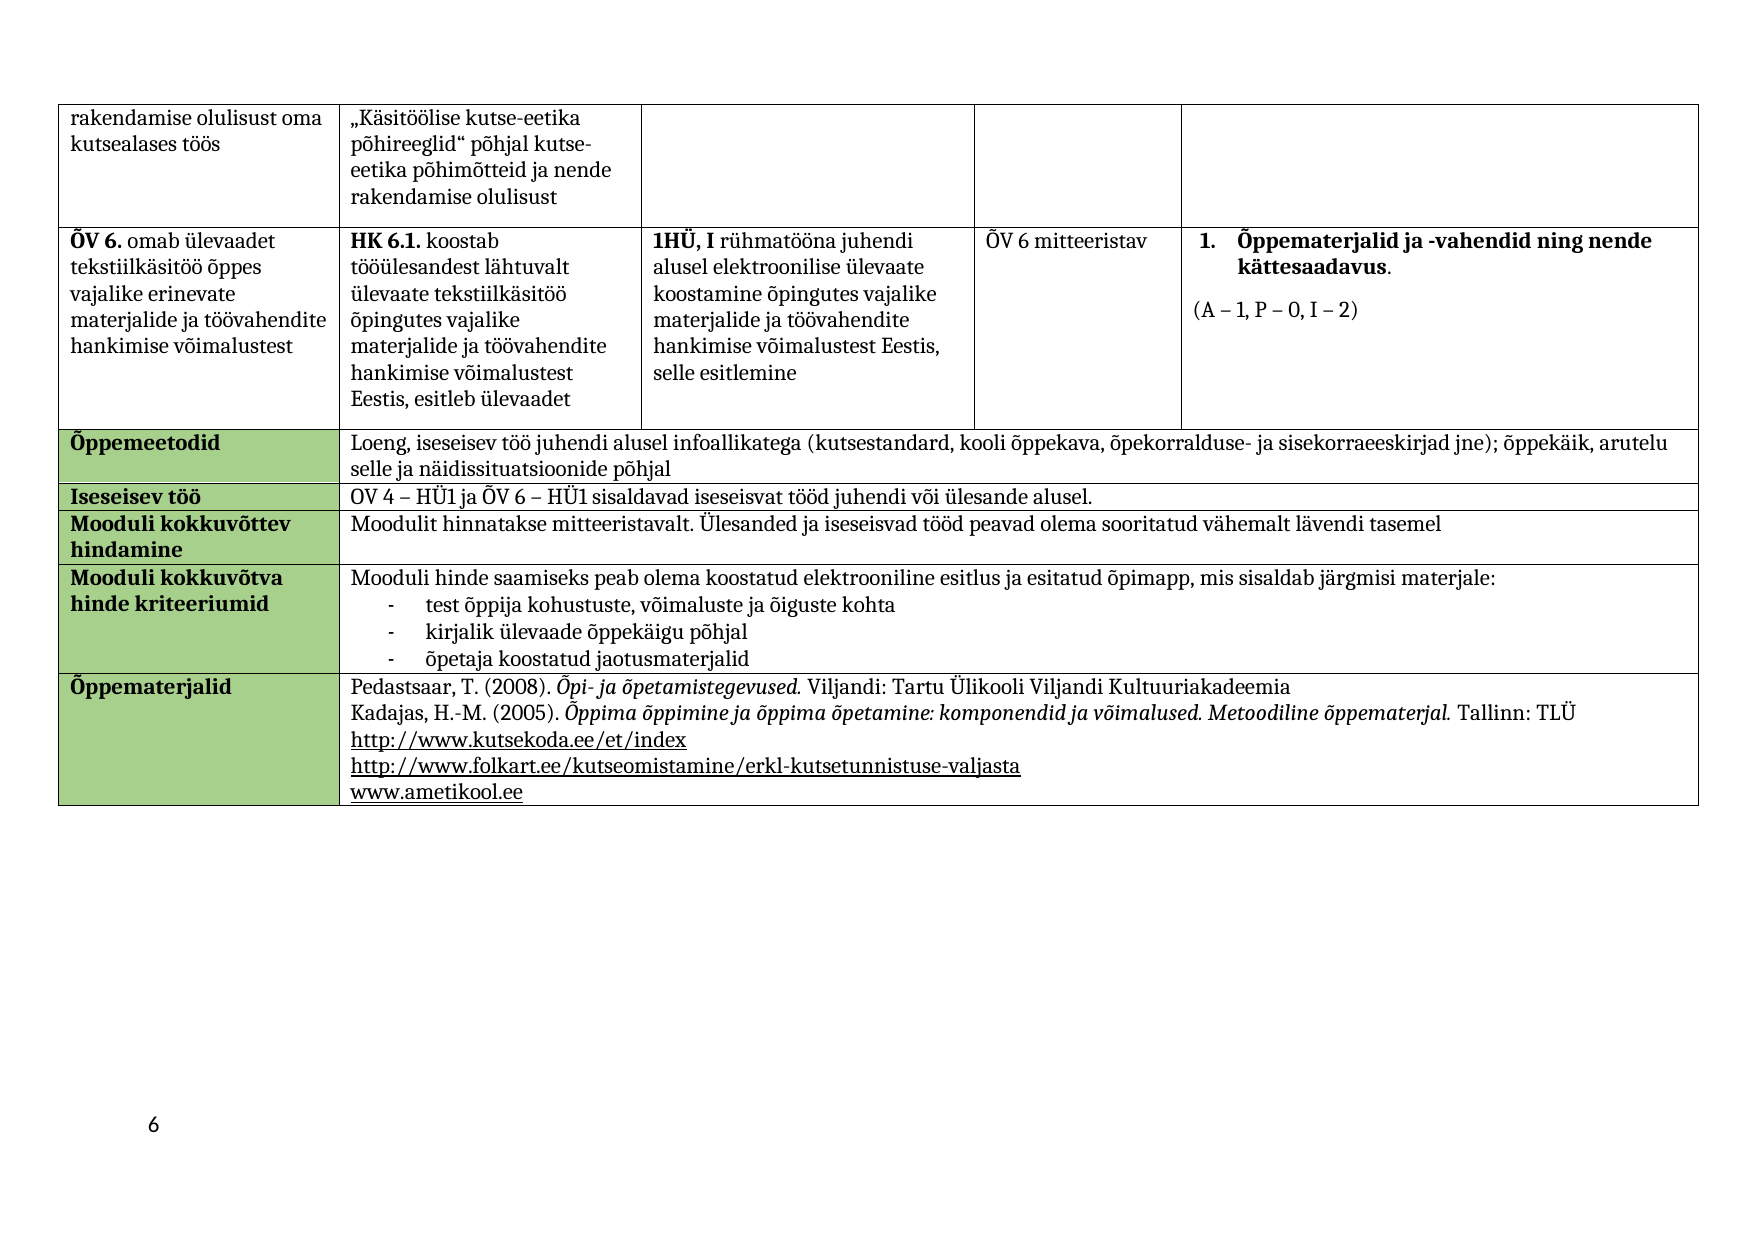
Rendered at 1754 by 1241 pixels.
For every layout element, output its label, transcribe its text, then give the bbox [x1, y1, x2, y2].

table_cell 1HÜ, I rühmatööna juhendi alusel elektroonilise ülevaate koostamine õpingutes vajalike materjalide ja töövahendite hankimise võimalustest Eestis, selle esitlemine [642, 228, 974, 429]
table_cell Mooduli kokkuvõttev hindamine [59, 511, 339, 564]
table_cell Õppemeetodid [59, 430, 339, 482]
table_cell Õppematerjalid ja -vahendid ning nende kättesaadavus. (A – 1, P – 0, I – 2) [1182, 228, 1698, 429]
table_cell Moodulit hinnatakse mitteeristavalt. Ülesanded ja iseseisvad tööd peavad olema sooritatud vähemalt lävendi tasemel [340, 511, 1698, 564]
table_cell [59, 105, 339, 227]
table_cell Pedastsaar, T. (2008). Õpi- ja õpetamistegevused. Viljandi: Tartu Ülikooli Viljandi Kultuuriakadeemia Kadajas, H.-M. (2005). Õppima õppimine ja õppima õpetamine: komponendid ja võimalused. Metoodiline õppematerjal. Tallinn: TLÜ http://www.kutsekoda.ee/et/index http://www.folkart.ee/kutseomistamine/erkl-kutsetunnistuse-valjasta www.ametikool.ee [340, 674, 1698, 805]
table_cell OV 4 – HÜ1 ja ÕV 6 – HÜ1 sisaldavad iseseisvat tööd juhendi või ülesande alusel. [340, 484, 1698, 510]
table_cell Mooduli hinde saamiseks peab olema koostatud elektrooniline esitlus ja esitatud õpimapp, mis sisaldab järgmisi materjale: test õppija kohustuste, võimaluste ja õiguste kohta kirjalik ülevaade õppekäigu põhjal õpetaja koostatud jaotusmaterjalid [340, 565, 1698, 673]
table_cell ÕV 6. omab ülevaadet tekstiilkäsitöö õppes vajalike erinevate materjalide ja töövahendite hankimise võimalustest [59, 228, 339, 429]
table_cell Õppematerjalid [59, 674, 339, 805]
table_cell Iseseisev töö [59, 484, 339, 510]
table_cell Mooduli kokkuvõtva hinde kriteeriumid [59, 565, 339, 673]
table_cell Loeng, iseseisev töö juhendi alusel infoallikatega (kutsestandard, kooli õppekava, õpekorralduse- ja sisekorraeeskirjad jne); õppekäik, arutelu selle ja näidissituatsioonide põhjal [340, 430, 1698, 482]
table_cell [340, 105, 641, 227]
table_cell ÕV 6 mitteeristav [975, 228, 1181, 429]
table_cell HK 6.1. koostab tööülesandest lähtuvalt ülevaate tekstiilkäsitöö õpingutes vajalike materjalide ja töövahendite hankimise võimalustest Eestis, esitleb ülevaadet [340, 228, 641, 429]
